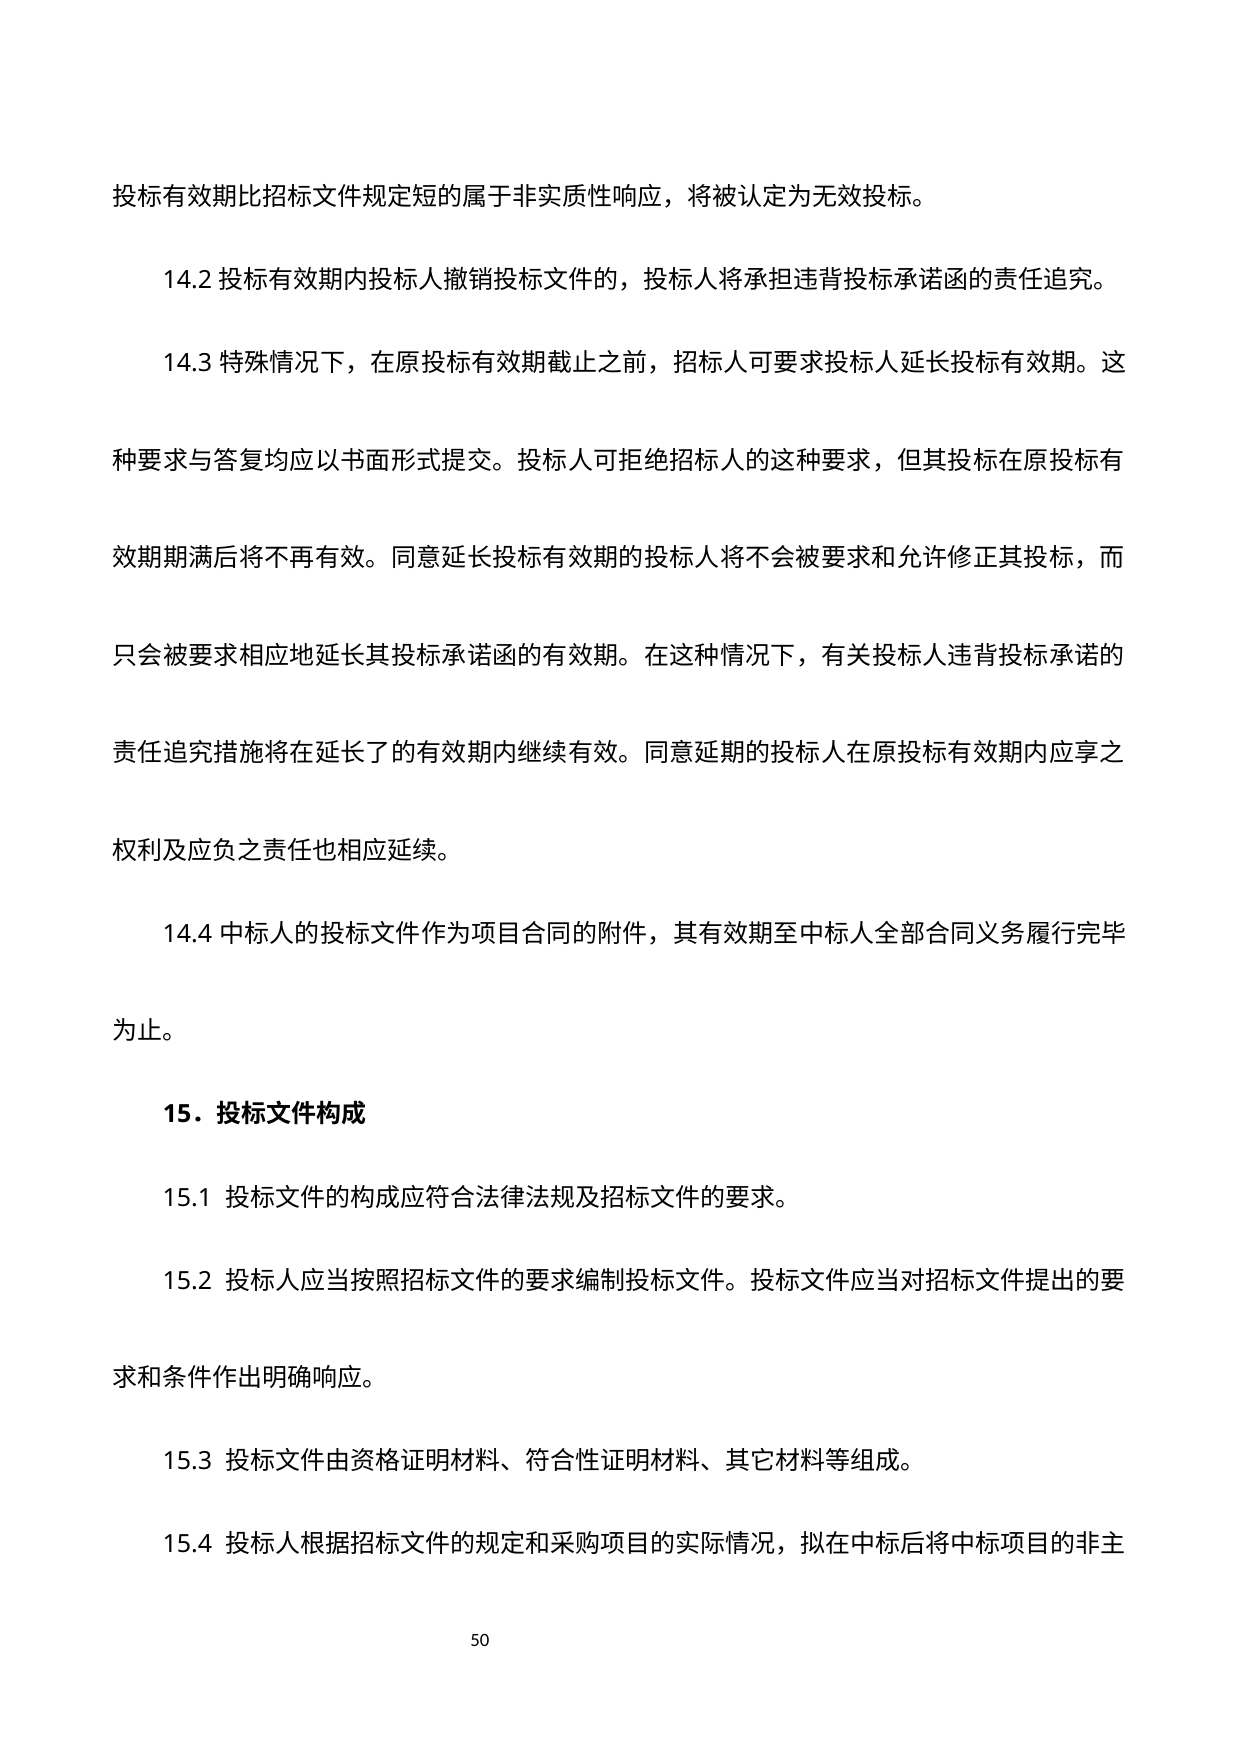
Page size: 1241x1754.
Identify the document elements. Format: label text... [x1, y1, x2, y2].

text 15.3 投标文件由资格证明材料、符合性证明材料、其它材料等组成。 [112, 1426, 1128, 1491]
text 15.2 投标人应当按照招标文件的要求编制投标文件。投标文件应当对招标文件提出的要求和条件作出明确响应。 [112, 1246, 1128, 1408]
text 14.2 投标有效期内投标人撤销投标文件的，投标人将承担违背投标承诺函的责任追究。 [112, 245, 1128, 310]
text 15.1 投标文件的构成应符合法律法规及招标文件的要求。 [112, 1163, 1128, 1228]
text 14.3 特殊情况下，在原投标有效期截止之前，招标人可要求投标人延长投标有效期。这种要求与答复均应以书面形式提交。投标人可拒绝招标人的这种要求，但其投标在原投标有效期期满后将不再有效。同意延长投标有效期的投标人将不会被要求和允许修正其投标，而只会被要求相应地延长其投标承诺函的有效期。在这种情况下，有关投标人违背投标承诺的责任追究措施将在延长了的有效期内继续有效。同意延期的投标人在原投标有效期内应享之权利及应负之责任也相应延续。 [112, 328, 1128, 881]
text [112, 162, 1128, 227]
text 14.4 中标人的投标文件作为项目合同的附件，其有效期至中标人全部合同义务履行完毕为止。 [112, 899, 1128, 1061]
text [112, 1509, 1128, 1574]
text 15．投标文件构成 [112, 1079, 1128, 1144]
